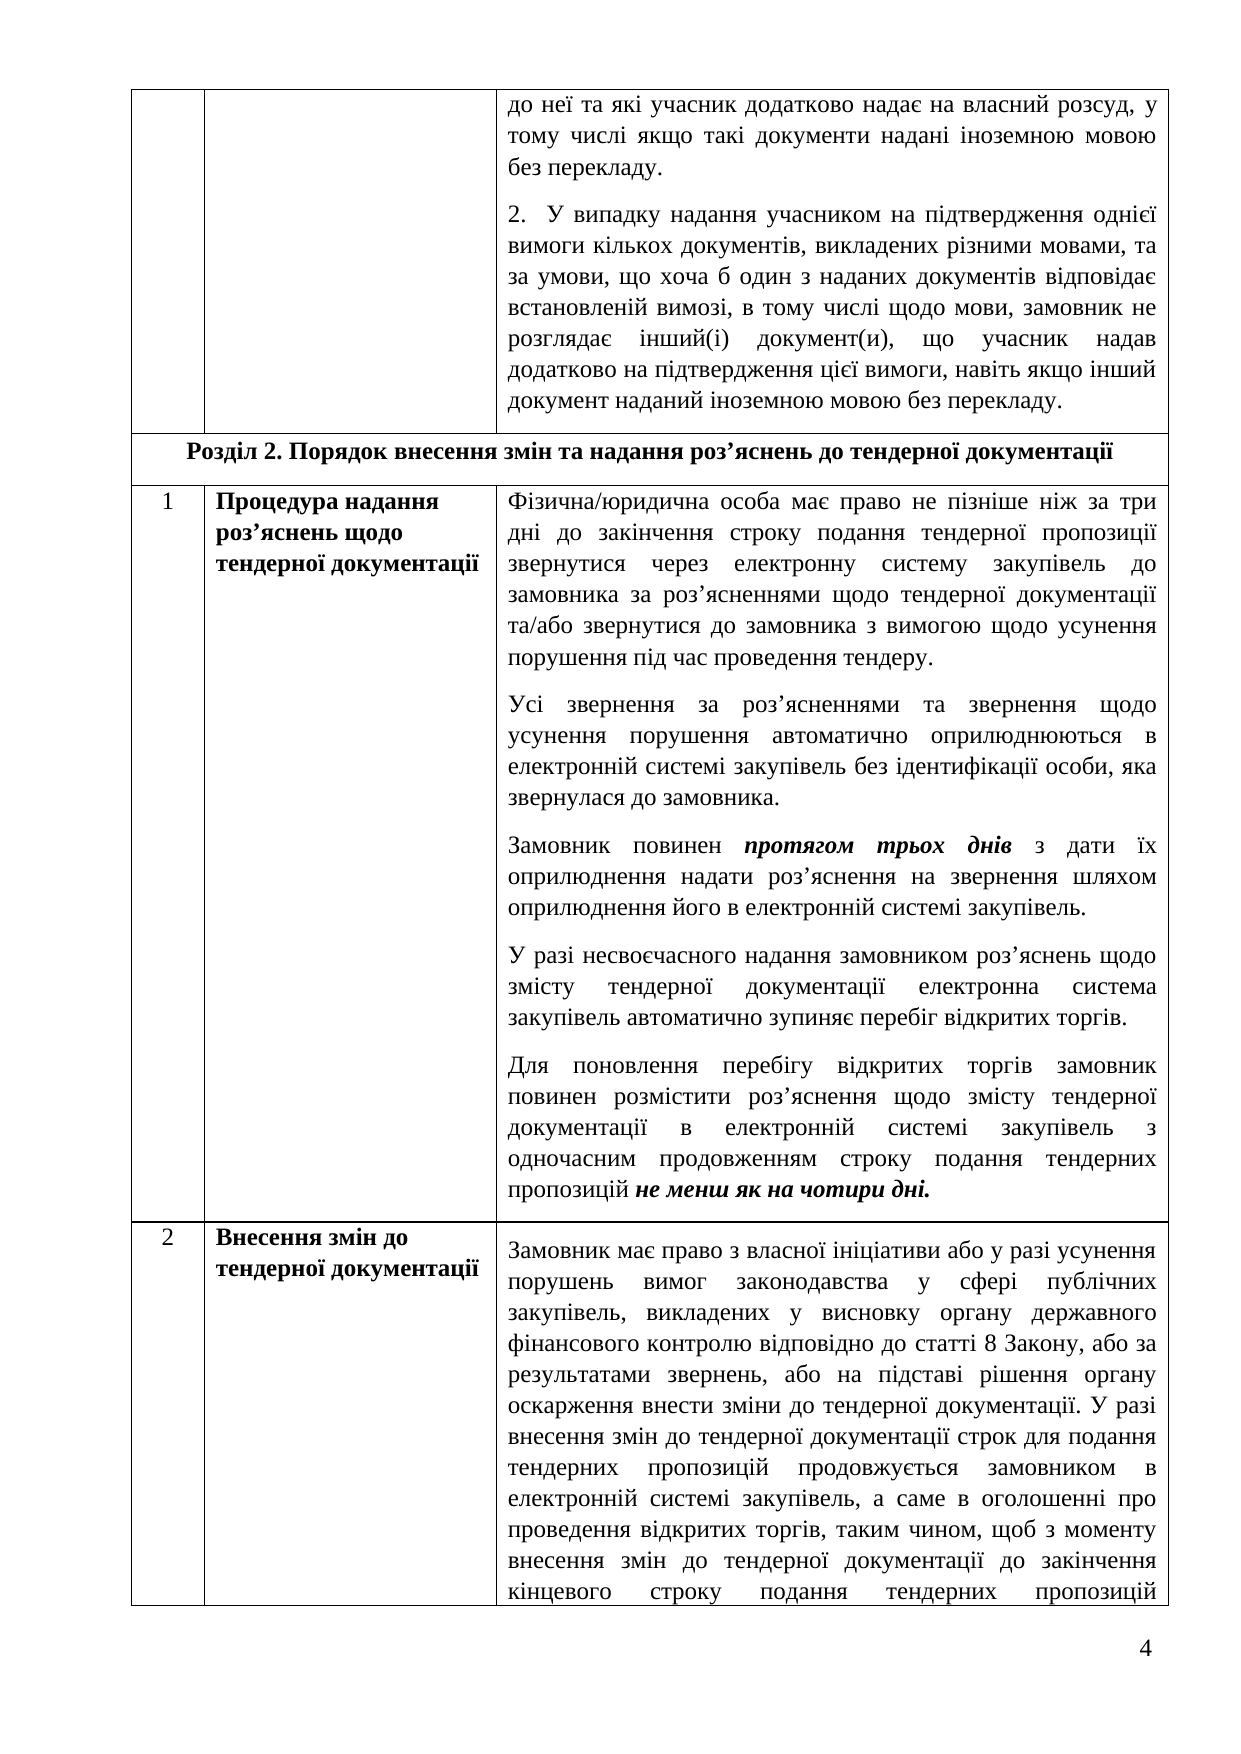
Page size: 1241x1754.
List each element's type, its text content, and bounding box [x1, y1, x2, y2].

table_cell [497, 1223, 1168, 1605]
table_cell Процедура надання роз’яснень щодо тендерної документації [205, 486, 496, 1221]
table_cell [205, 90, 496, 433]
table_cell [205, 1223, 496, 1605]
table_cell 1 [132, 486, 204, 1221]
table_cell 7 [132, 90, 204, 433]
table_cell Фізична/юридична особа має право не пізніше ніж за три дні до закінчення строку подання тендерної пропозиції звернутися через електронну систему закупівель до замовника за роз’ясненнями щодо тендерної документації та/або звернутися до замовника з вимогою щодо усунення порушення під час проведення тендеру. Усі звернення за роз’ясненнями та звернення щодо усунення порушення автоматично оприлюднюються в електронній системі закупівель без ідентифікації особи, яка звернулася до замовника. Замовник повинен протягом трьох днів з дати їх оприлюднення надати роз’яснення на звернення шляхом оприлюднення його в електронній системі закупівель. У разі несвоєчасного надання замовником роз’яснень щодо змісту тендерної документації електронна система закупівель автоматично зупиняє перебіг відкритих торгів. Для поновлення перебігу відкритих торгів замовник повинен розмістити роз’яснення щодо змісту тендерної документації в електронній системі закупівель з одночасним продовженням строку подання тендерних пропозицій не менш як на чотири дні. [497, 486, 1168, 1221]
table_cell Розділ 2. Порядок внесення змін та надання роз’яснень до тендерної документації [132, 434, 1168, 485]
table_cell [497, 90, 1168, 433]
table_cell 2 [132, 1223, 204, 1605]
